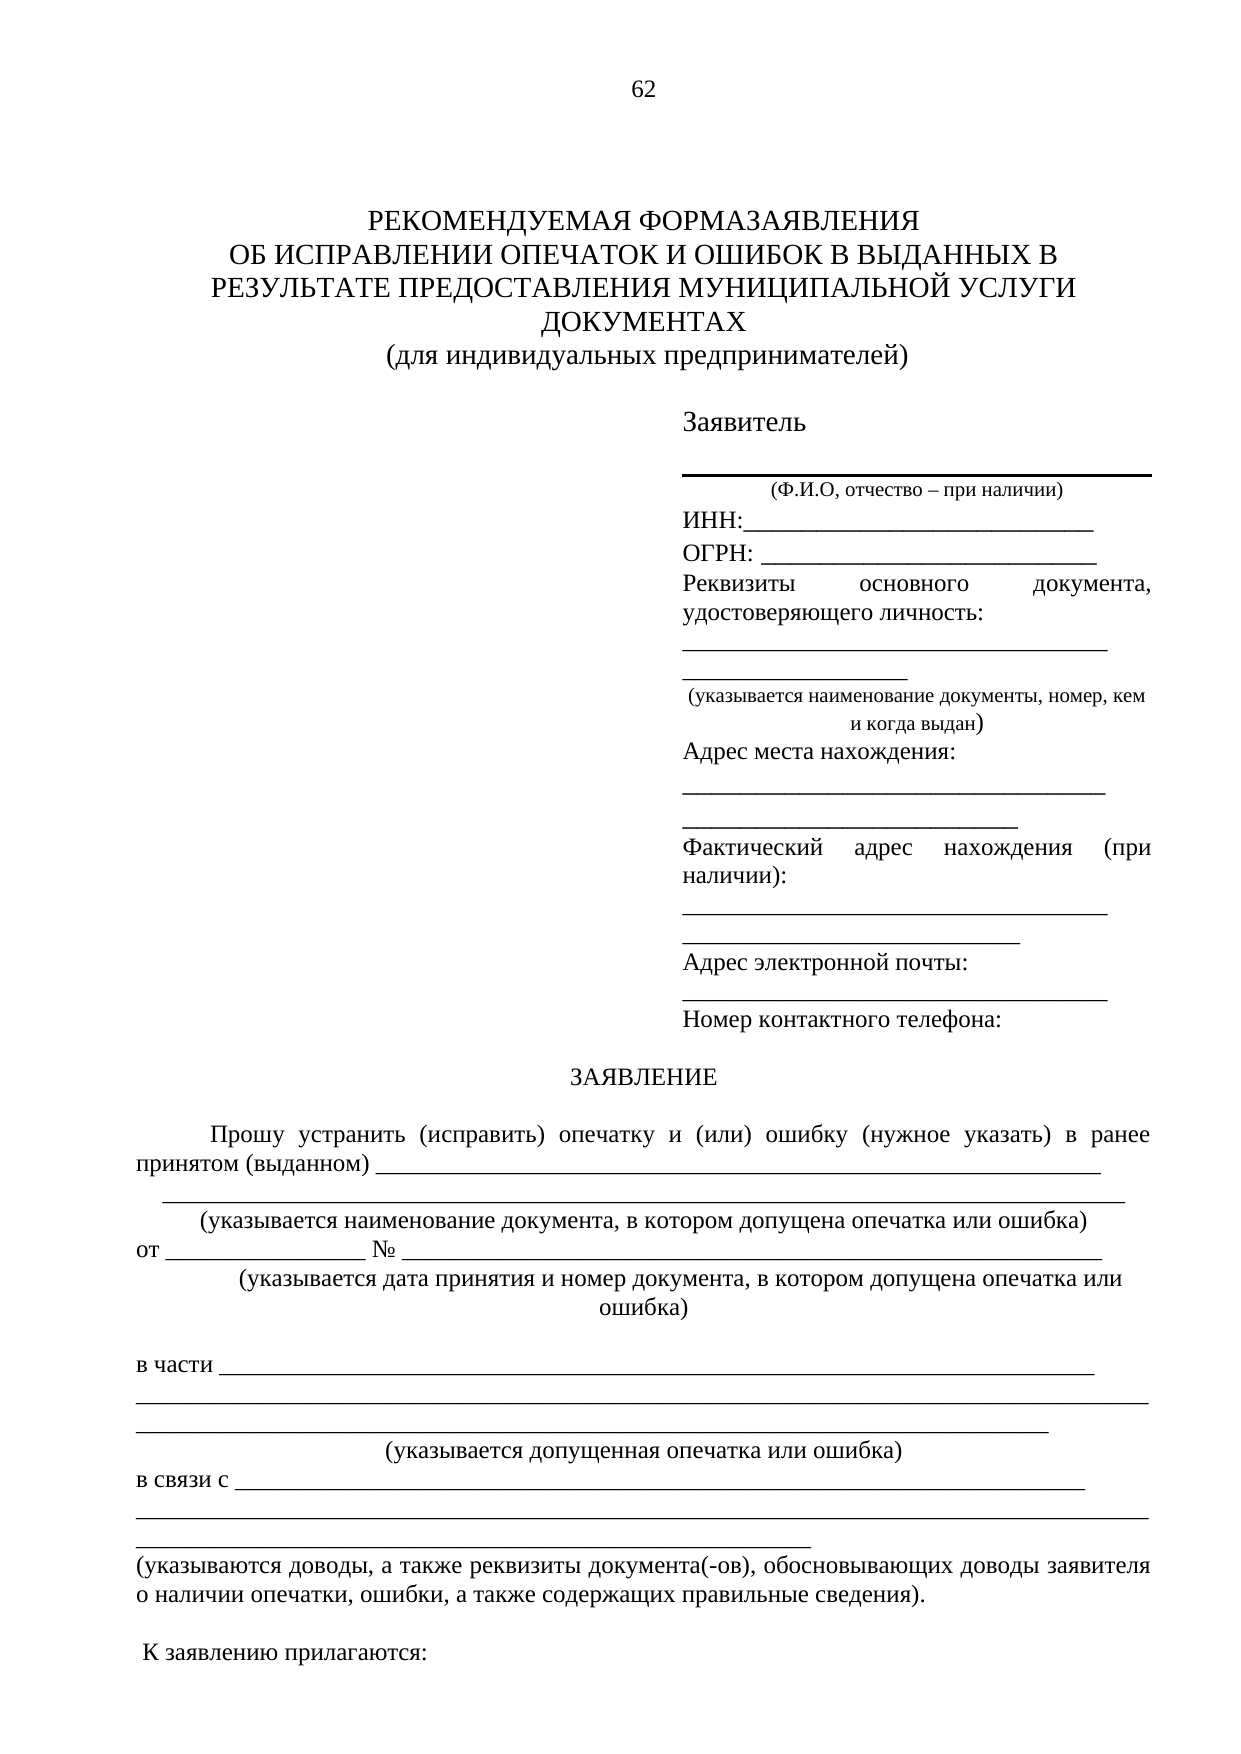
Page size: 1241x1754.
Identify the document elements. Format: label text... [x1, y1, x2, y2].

text ЗАЯВЛЕНИЕ [136, 1062, 1152, 1090]
text _______________________________________________________________________________________________________________________________________ [136, 1493, 1152, 1550]
text (указывается наименование документы, номер, кем и когда выдан) [682, 683, 1152, 736]
text ОБ ИСПРАВЛЕНИИ ОПЕЧАТОК И ОШИБОК В ВЫДАННЫХ В РЕЗУЛЬТАТЕ ПРЕДОСТАВЛЕНИЯ МУНИЦИПАЛЬНОЙ УСЛУГИ ДОКУМЕНТАХ [136, 237, 1152, 337]
text РЕКОМЕНДУЕМАЯ ФОРМАЗАЯВЛЕНИЯ [136, 203, 1152, 237]
text __________________________________ [682, 975, 1152, 1004]
text __________________________________ [682, 625, 1152, 654]
text ОГРН: _______________________ [682, 534, 1152, 568]
text Заявитель [682, 404, 1152, 438]
text Реквизиты основного документа, удостоверяющего личность: [682, 568, 1152, 625]
text Адрес электронной почты: [682, 947, 1152, 975]
text ИНН:________________________ [682, 501, 1152, 534]
text _____________________________________________________________________________ (указывается наименование документа, в котором допущена опечатка или ошибка) [136, 1177, 1152, 1234]
text в части ______________________________________________________________________ [136, 1349, 1152, 1378]
text Номер контактного телефона: [682, 1004, 1152, 1033]
text __________________________________ ___________________________ [682, 889, 1152, 947]
text _____________________________ _______________________ [682, 764, 1152, 832]
text (Ф.И.О, отчество – при наличии) [682, 477, 1152, 501]
text К заявлению прилагаются: [136, 1637, 1152, 1665]
text Фактический адрес нахождения (при наличии): [682, 832, 1152, 889]
text (для индивидуальных предпринимателей) [136, 337, 1152, 371]
text от ________________ № ________________________________________________________ [136, 1234, 1152, 1263]
text (указывается допущенная опечатка или ошибка) [136, 1435, 1152, 1464]
text __________________________________________________________________________________________________________________________________________________________ [136, 1378, 1152, 1435]
text __________________ [682, 654, 1152, 683]
text Адрес места нахождения: [682, 736, 1152, 764]
text Прошу устранить (исправить) опечатку и (или) ошибку (нужное указать) в ранее принятом (выданном) __________________________________________________________ [136, 1119, 1152, 1177]
text в связи с ____________________________________________________________________ [136, 1464, 1152, 1493]
text (указывается дата принятия и номер документа, в котором допущена опечатка или ошибка) [136, 1263, 1152, 1320]
text (указываются доводы, а также реквизиты документа(-ов), обосновывающих доводы заявителя о наличии опечатки, ошибки, а также содержащих правильные сведения). [136, 1550, 1152, 1608]
